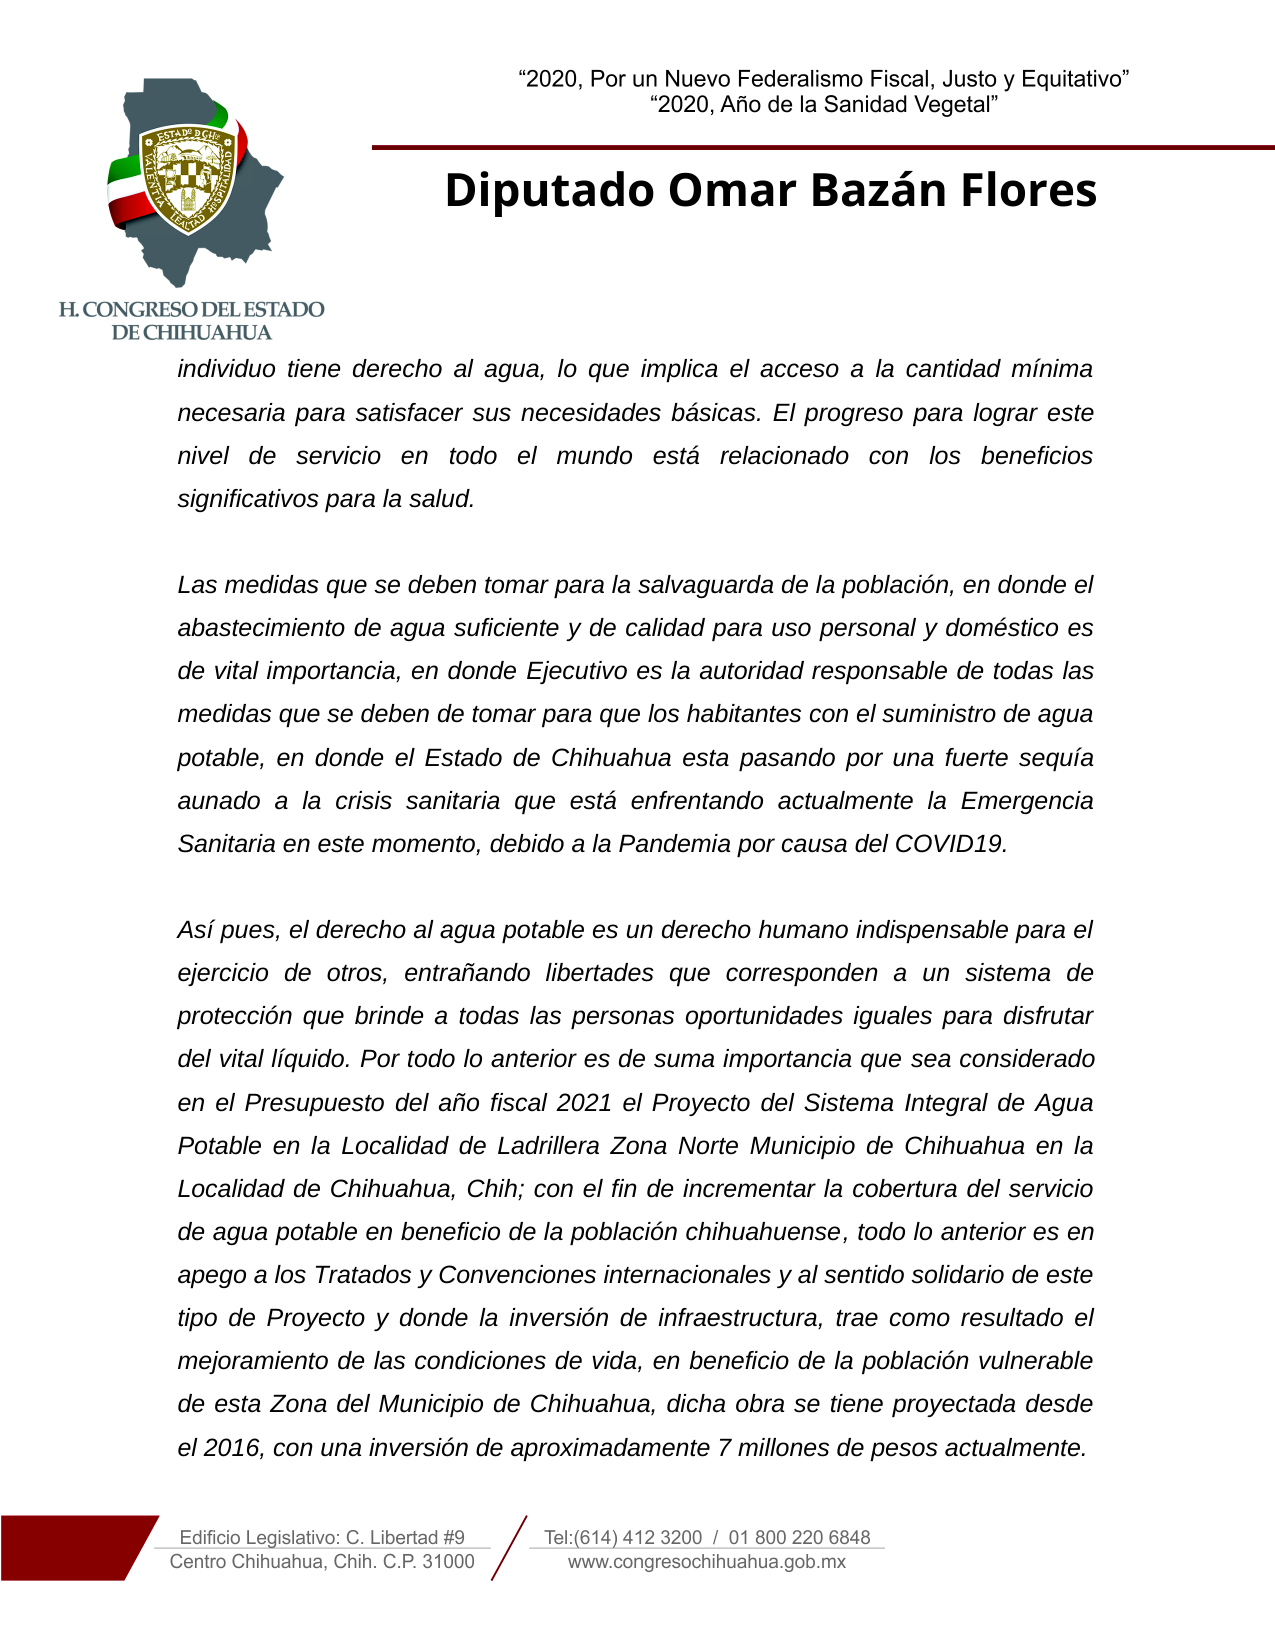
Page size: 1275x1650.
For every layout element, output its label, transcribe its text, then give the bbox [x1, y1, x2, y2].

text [177, 354, 1098, 512]
text Así pues, el derecho al agua potable es un derecho humano indispensable para el ejercicio de otros, entrañando libertades que corresponden a un sistema de protección que brinde a todas las personas oportunidades iguales para disfrutar del vital líquido. Por todo lo anterior es de suma importancia que sea considerado en el Presupuesto del año fiscal 2021 el Proyecto del Sistema Integral de Agua Potable en la Localidad de Ladrillera Zona Norte Municipio de Chihuahua en la Localidad de Chihuahua, Chih; con el fin de incrementar la cobertura del servicio de agua potable en beneficio de la población chihuahuense, todo lo anterior es en apego a los Tratados y Convenciones internacionales y al sentido solidario de este tipo de Proyecto y donde la inversión de infraestructura, trae como resultado el mejoramiento de las condiciones de vida, en beneficio de la población vulnerable de esta Zona del Municipio de Chihuahua, dicha obra se tiene proyectada desde el 2016, con una inversión de aproximadamente 7 millones de pesos actualmente. [177, 915, 1098, 1461]
picture [0, 0, 1275, 1644]
text Las medidas que se deben tomar para la salvaguarda de la población, en donde el abastecimiento de agua suficiente y de calidad para uso personal y doméstico es de vital importancia, en donde Ejecutivo es la autoridad responsable de todas las medidas que se deben de tomar para que los habitantes con el suministro de agua potable, en donde el Estado de Chihuahua esta pasando por una fuerte sequía aunado a la crisis sanitaria que está enfrentando actualmente la Emergencia Sanitaria en este momento, debido a la Pandemia por causa del COVID19. [177, 570, 1098, 857]
